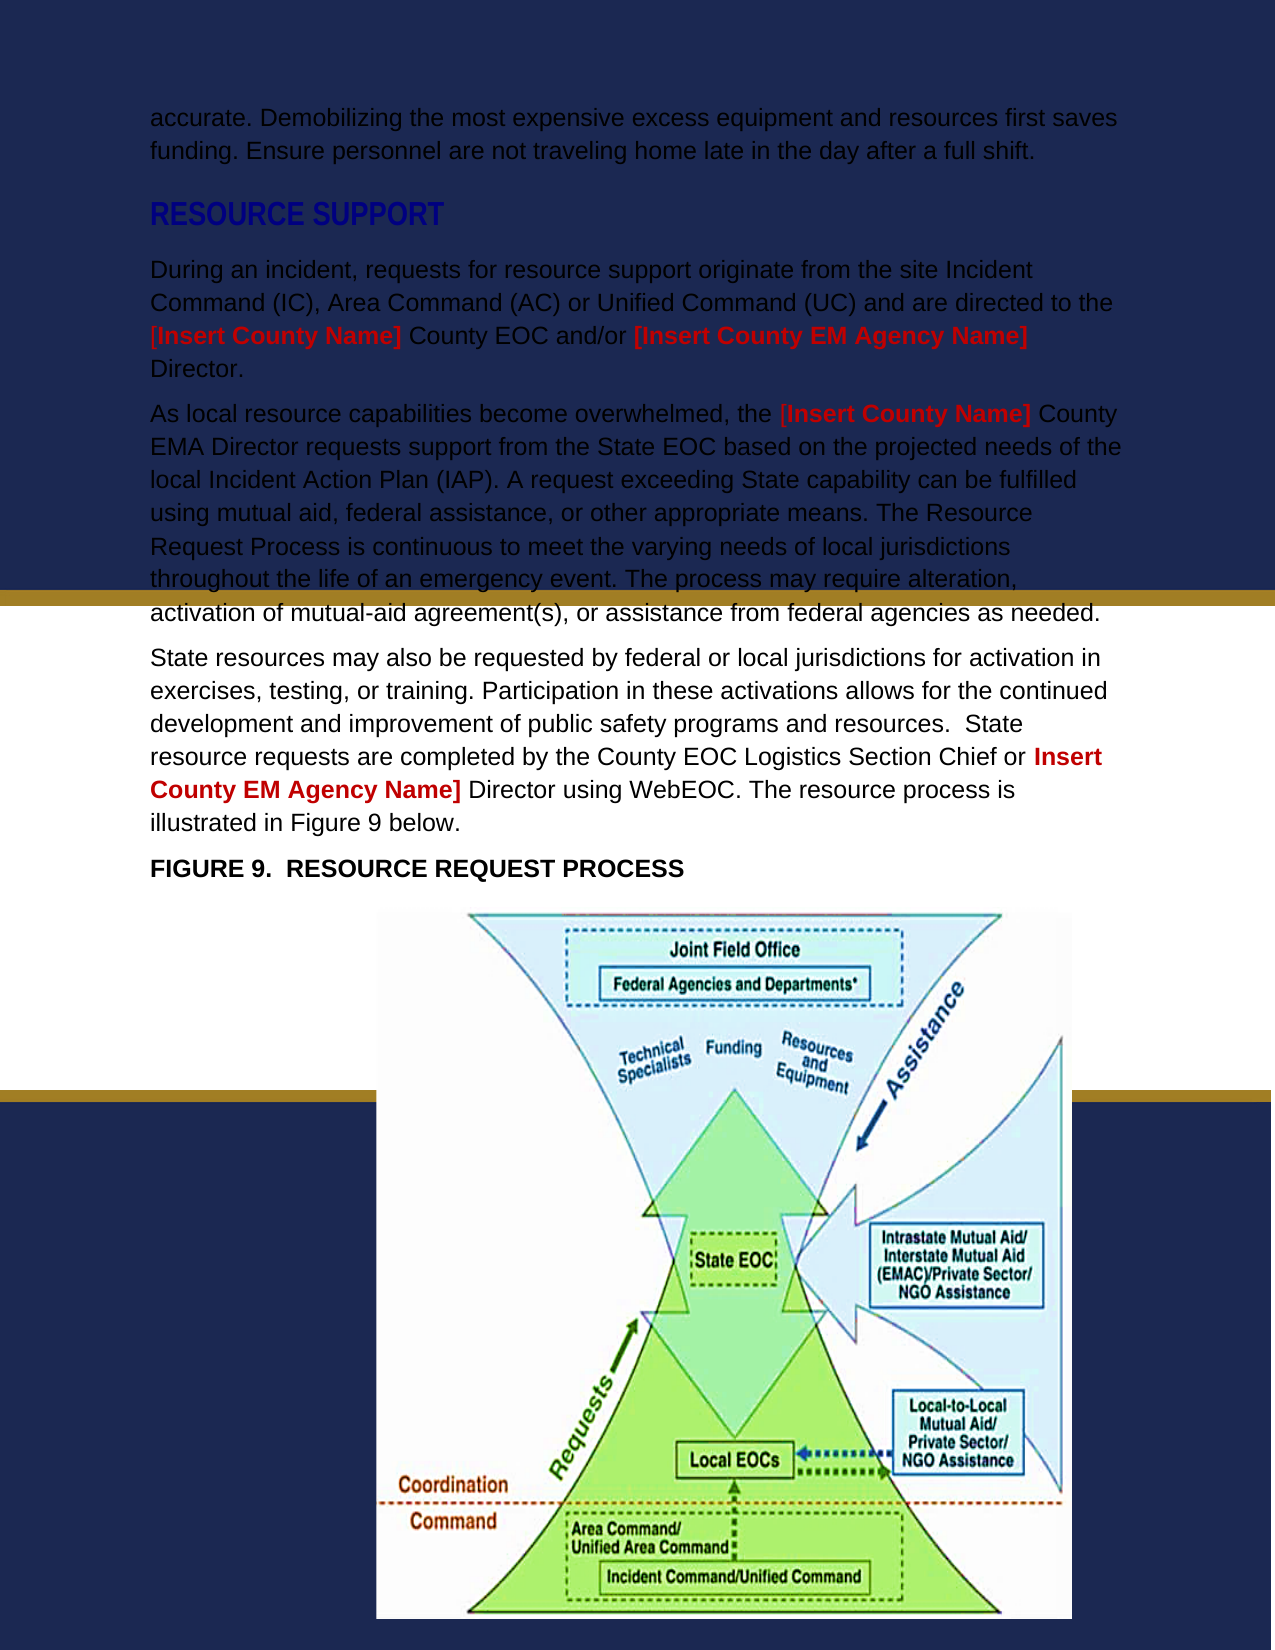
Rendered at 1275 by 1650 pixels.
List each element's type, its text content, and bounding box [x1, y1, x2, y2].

subtitle RESOURCE SUPPORT [150, 194, 1125, 232]
text FIGURE 9. RESOURCE REQUEST PROCESS [150, 854, 1125, 882]
picture [0, 0, 1275, 606]
picture [0, 907, 1271, 1650]
text State resources may also be requested by federal or local jurisdictions for activation in exercises, testing, or training. Participation in these activations allows for the continued development and improvement of public safety programs and resources. State resource requests are completed by the County EOC Logistics Section Chief or Insert County EM Agency Name] Director using WebEOC. The resource process is illustrated in Figure 9 below. [150, 643, 1125, 837]
text During an incident, requests for resource support originate from the site Incident Command (IC), Area Command (AC) or Unified Command (UC) and are directed to the [Insert County Name] County EOC and/or [Insert County EM Agency Name] Director. [150, 255, 1125, 383]
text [150, 103, 1125, 165]
text As local resource capabilities become overwhelmed, the [Insert County Name] County EMA Director requests support from the State EOC based on the projected needs of the local Incident Action Plan (IAP). A request exceeding State capability can be fulfilled using mutual aid, federal assistance, or other appropriate means. The Resource Request Process is continuous to meet the varying needs of local jurisdictions throughout the life of an emergency event. The process may require alteration, activation of mutual-aid agreement(s), or assistance from federal agencies as needed. [150, 399, 1125, 626]
